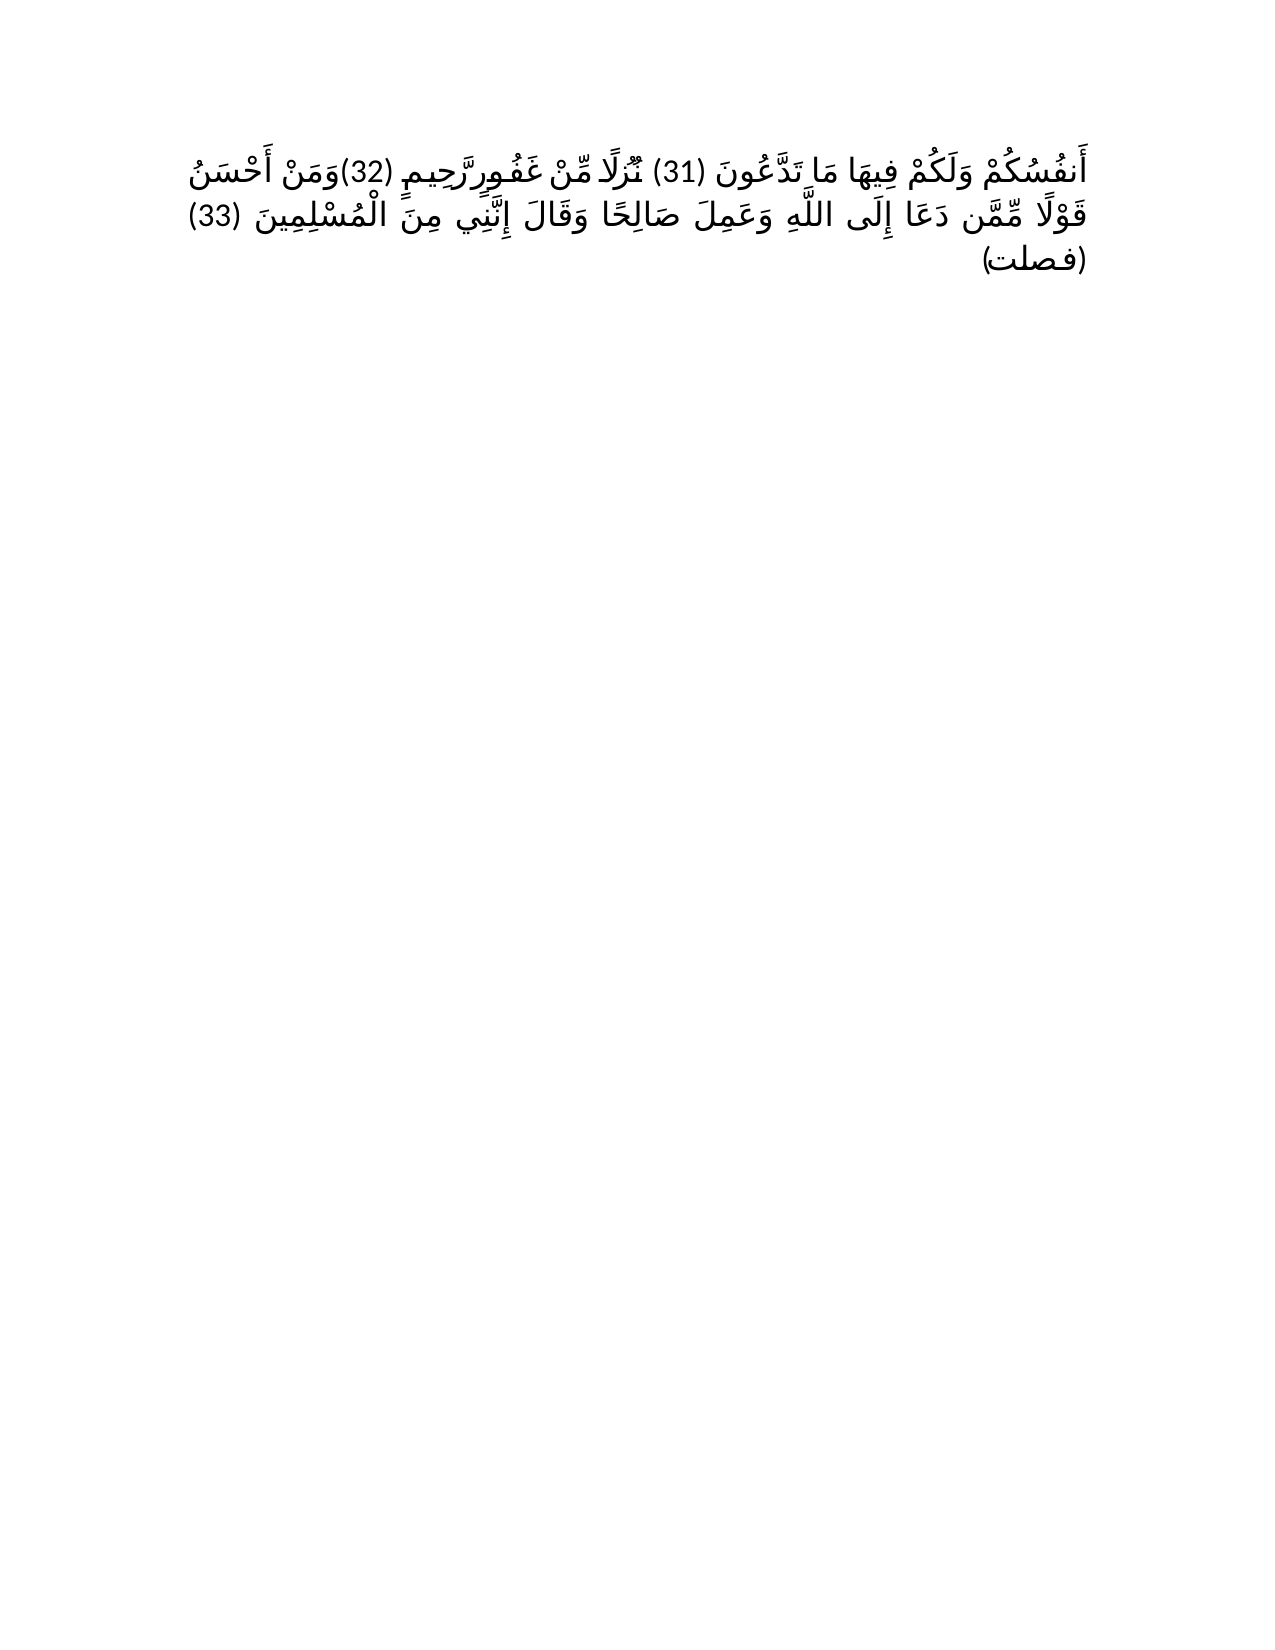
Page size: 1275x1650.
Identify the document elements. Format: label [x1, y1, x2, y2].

text [187, 150, 1087, 279]
